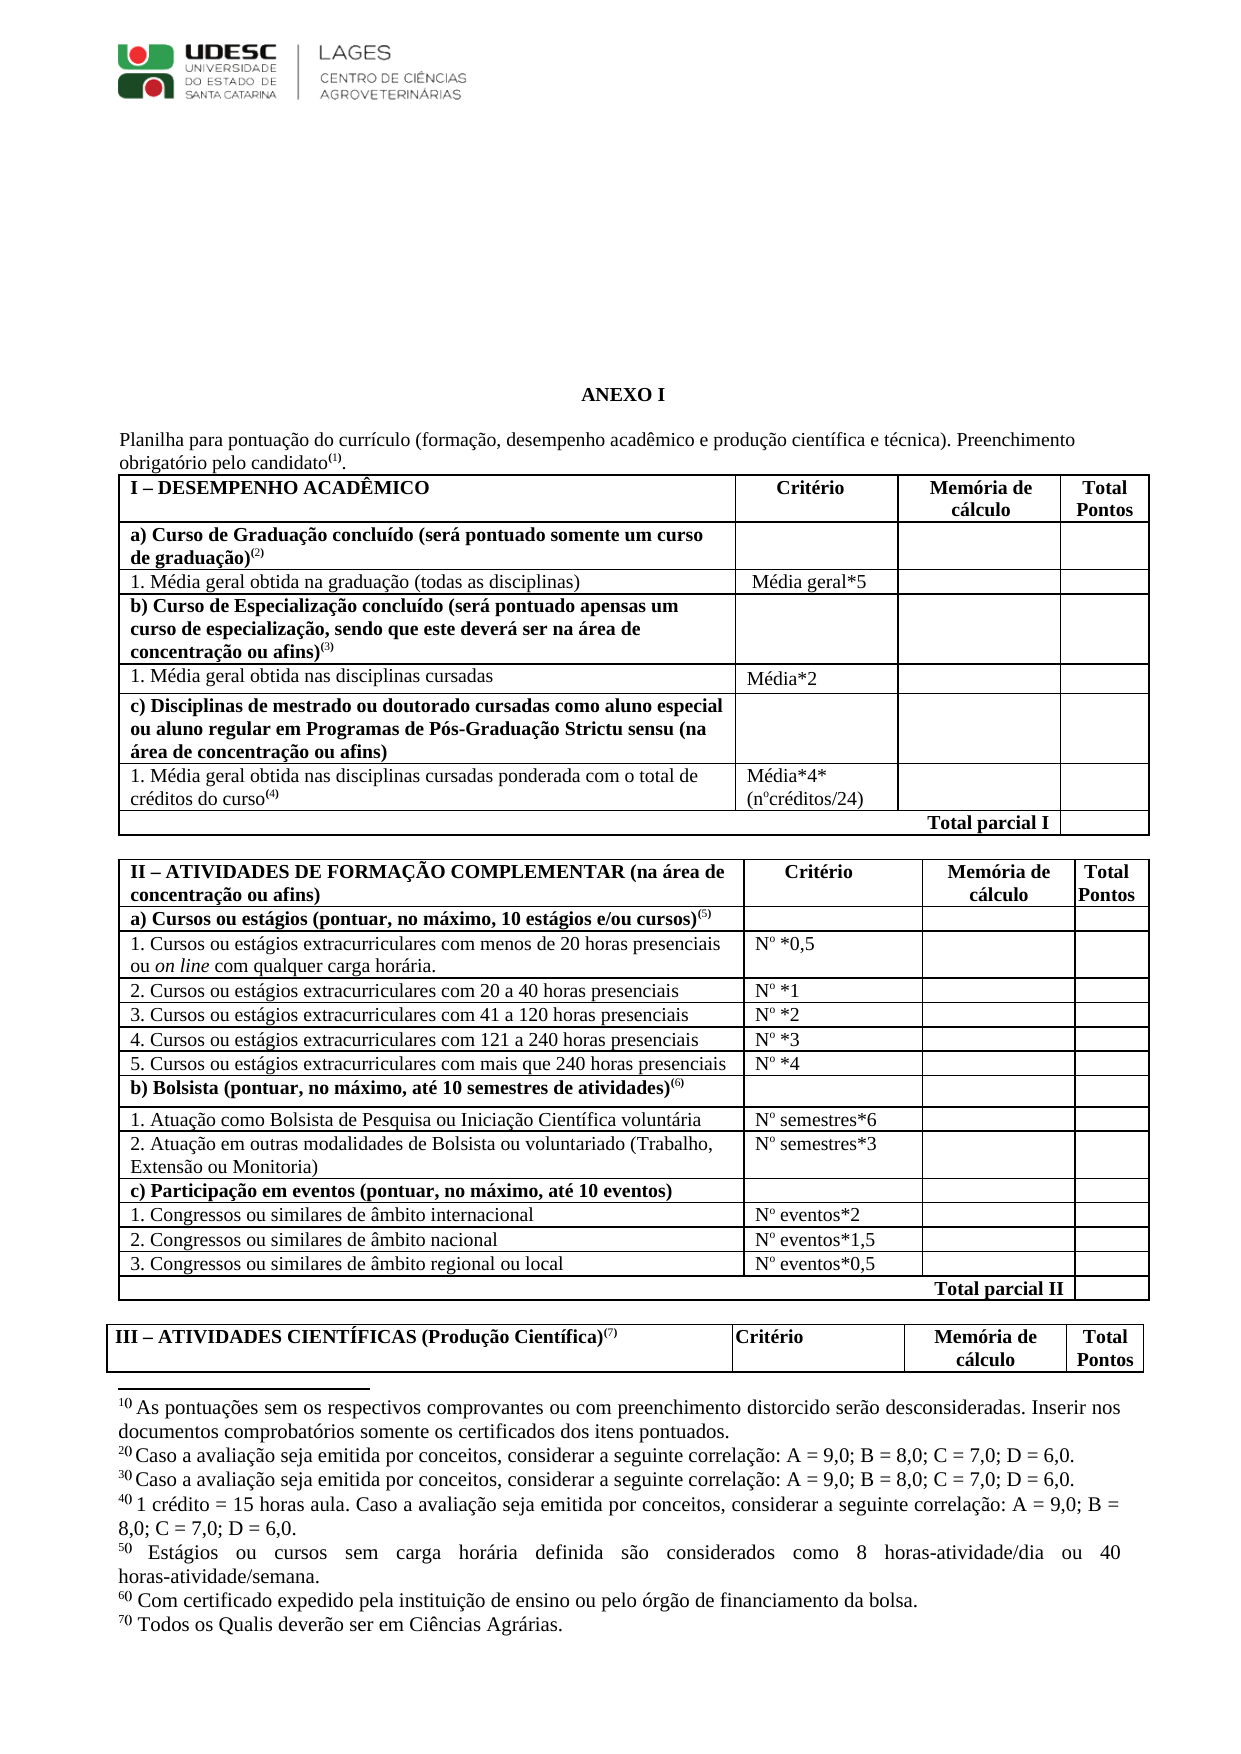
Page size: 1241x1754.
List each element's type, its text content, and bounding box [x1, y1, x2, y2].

table_header Total Pontos [1067, 1325, 1143, 1371]
table_cell 2. Congressos ou similares de âmbito nacional [120, 1228, 743, 1251]
table_header Memória de cálculo [923, 860, 1074, 906]
table_cell No semestres*6 [745, 1108, 922, 1130]
table_cell [745, 1076, 922, 1106]
table_cell [1061, 811, 1148, 834]
table_cell [1076, 1132, 1148, 1177]
table_header II – ATIVIDADES DE FORMAÇÃO COMPLEMENTAR (na área de concentração ou afins) [120, 860, 743, 906]
table_cell [923, 932, 1074, 977]
table_cell No *4 [745, 1052, 922, 1075]
table_cell [1061, 523, 1148, 568]
table_cell 4. Cursos ou estágios extracurriculares com 121 a 240 horas presenciais [120, 1028, 743, 1050]
table_cell [899, 570, 1060, 593]
table_header Critério [736, 476, 897, 521]
picture [118, 44, 467, 100]
table_cell 3. Cursos ou estágios extracurriculares com 41 a 120 horas presenciais [120, 1003, 743, 1026]
table_cell [923, 1003, 1074, 1026]
table_cell 1. Atuação como Bolsista de Pesquisa ou Iniciação Científica voluntária [120, 1108, 743, 1130]
table_cell 2. Atuação em outras modalidades de Bolsista ou voluntariado (Trabalho, Extensão ou Monitoria) [120, 1132, 743, 1177]
table_header Total Pontos [1061, 476, 1148, 521]
table_cell 1. Cursos ou estágios extracurriculares com menos de 20 horas presenciais ou on line com qualquer carga horária. [120, 932, 743, 977]
table_cell 5. Cursos ou estágios extracurriculares com mais que 240 horas presenciais [120, 1052, 743, 1075]
table_cell a) Cursos ou estágios (pontuar, no máximo, 10 estágios e/ou cursos)() [120, 907, 743, 930]
table_cell Média*2 [736, 665, 897, 692]
table_cell [923, 1076, 1074, 1106]
table_cell No *1 [745, 979, 922, 1002]
table_cell No eventos*1,5 [745, 1228, 922, 1251]
table_cell Total parcial I [120, 811, 1060, 834]
table_cell [923, 1252, 1074, 1275]
text Planilha para pontuação do currículo (formação, desempenho acadêmico e produção científica e técnica). Preenchimento obrigatório pelo candidato(). [119, 428, 1122, 474]
table_cell [899, 764, 1060, 810]
table_cell b) Bolsista (pontuar, no máximo, até 10 semestres de atividades)() [120, 1076, 743, 1106]
table_cell [1061, 595, 1148, 663]
table_cell [899, 523, 1060, 568]
table_cell [1076, 1252, 1148, 1275]
table_header Memória de cálculo [905, 1325, 1066, 1371]
table_cell [1061, 665, 1148, 692]
table_cell [899, 694, 1060, 762]
table_cell [923, 907, 1074, 930]
table_cell 1. Congressos ou similares de âmbito internacional [120, 1203, 743, 1226]
table_cell [1076, 1228, 1148, 1251]
table_cell [736, 595, 897, 663]
table_cell 1. Média geral obtida nas disciplinas cursadas [120, 665, 735, 692]
table_cell No eventos*2 [745, 1203, 922, 1226]
table_cell [745, 1179, 922, 1202]
table_cell [899, 665, 1060, 692]
table_cell No semestres*3 [745, 1132, 922, 1177]
table_cell [736, 694, 897, 762]
table_cell Média*4* (nocréditos/24) [736, 764, 897, 810]
table_cell [745, 907, 922, 930]
table_cell [923, 1108, 1074, 1130]
table_header Memória de cálculo [899, 476, 1060, 521]
table_cell Total parcial II [120, 1277, 1074, 1299]
table_cell 1. Média geral obtida na graduação (todas as disciplinas) [120, 570, 735, 593]
table_cell c) Disciplinas de mestrado ou doutorado cursadas como aluno especial ou aluno regular em Programas de Pós-Graduação Strictu sensu (na área de concentração ou afins) [120, 694, 735, 762]
table_cell [1076, 907, 1148, 930]
table_cell No *2 [745, 1003, 922, 1026]
table_cell [923, 1132, 1074, 1177]
table_header III – ATIVIDADES CIENTÍFICAS (Produção Científica)() [108, 1325, 732, 1371]
table_cell 2. Cursos ou estágios extracurriculares com 20 a 40 horas presenciais [120, 979, 743, 1002]
table_cell [923, 1179, 1074, 1202]
table_cell [923, 1028, 1074, 1050]
table_cell a) Curso de Graduação concluído (será pontuado somente um curso de graduação)() [120, 523, 735, 568]
table_cell [1061, 694, 1148, 762]
table_cell [1076, 1203, 1148, 1226]
table_header Critério [733, 1325, 904, 1371]
text ANEXO I [119, 383, 1122, 406]
table_header Critério [745, 860, 922, 906]
table_cell b) Curso de Especialização concluído (será pontuado apensas um curso de especialização, sendo que este deverá ser na área de concentração ou afins)() [120, 595, 735, 663]
table_cell [1076, 979, 1148, 1002]
table_cell [1061, 764, 1148, 810]
table_cell [923, 979, 1074, 1002]
table_cell [923, 1228, 1074, 1251]
table_cell [1076, 1052, 1148, 1075]
table_cell No *0,5 [745, 932, 922, 977]
table_cell [923, 1203, 1074, 1226]
table_cell No eventos*0,5 [745, 1252, 922, 1275]
table_cell No *3 [745, 1028, 922, 1050]
table_cell 3. Congressos ou similares de âmbito regional ou local [120, 1252, 743, 1275]
table_cell [736, 523, 897, 568]
table_cell [1076, 932, 1148, 977]
table_cell [899, 595, 1060, 663]
table_cell [1076, 1003, 1148, 1026]
table_header I – DESEMPENHO ACADÊMICO [120, 476, 735, 521]
table_header Total Pontos [1076, 860, 1148, 906]
table_cell c) Participação em eventos (pontuar, no máximo, até 10 eventos) [120, 1179, 743, 1202]
table_cell [1061, 570, 1148, 593]
table_cell [1076, 1108, 1148, 1130]
table_cell [1076, 1076, 1148, 1106]
table_cell [1076, 1179, 1148, 1202]
table_cell [1076, 1028, 1148, 1050]
table_cell [1076, 1277, 1148, 1299]
table_cell Média geral*5 [736, 570, 897, 593]
table_cell [923, 1052, 1074, 1075]
table_cell 1. Média geral obtida nas disciplinas cursadas ponderada com o total de créditos do curso() [120, 764, 735, 810]
